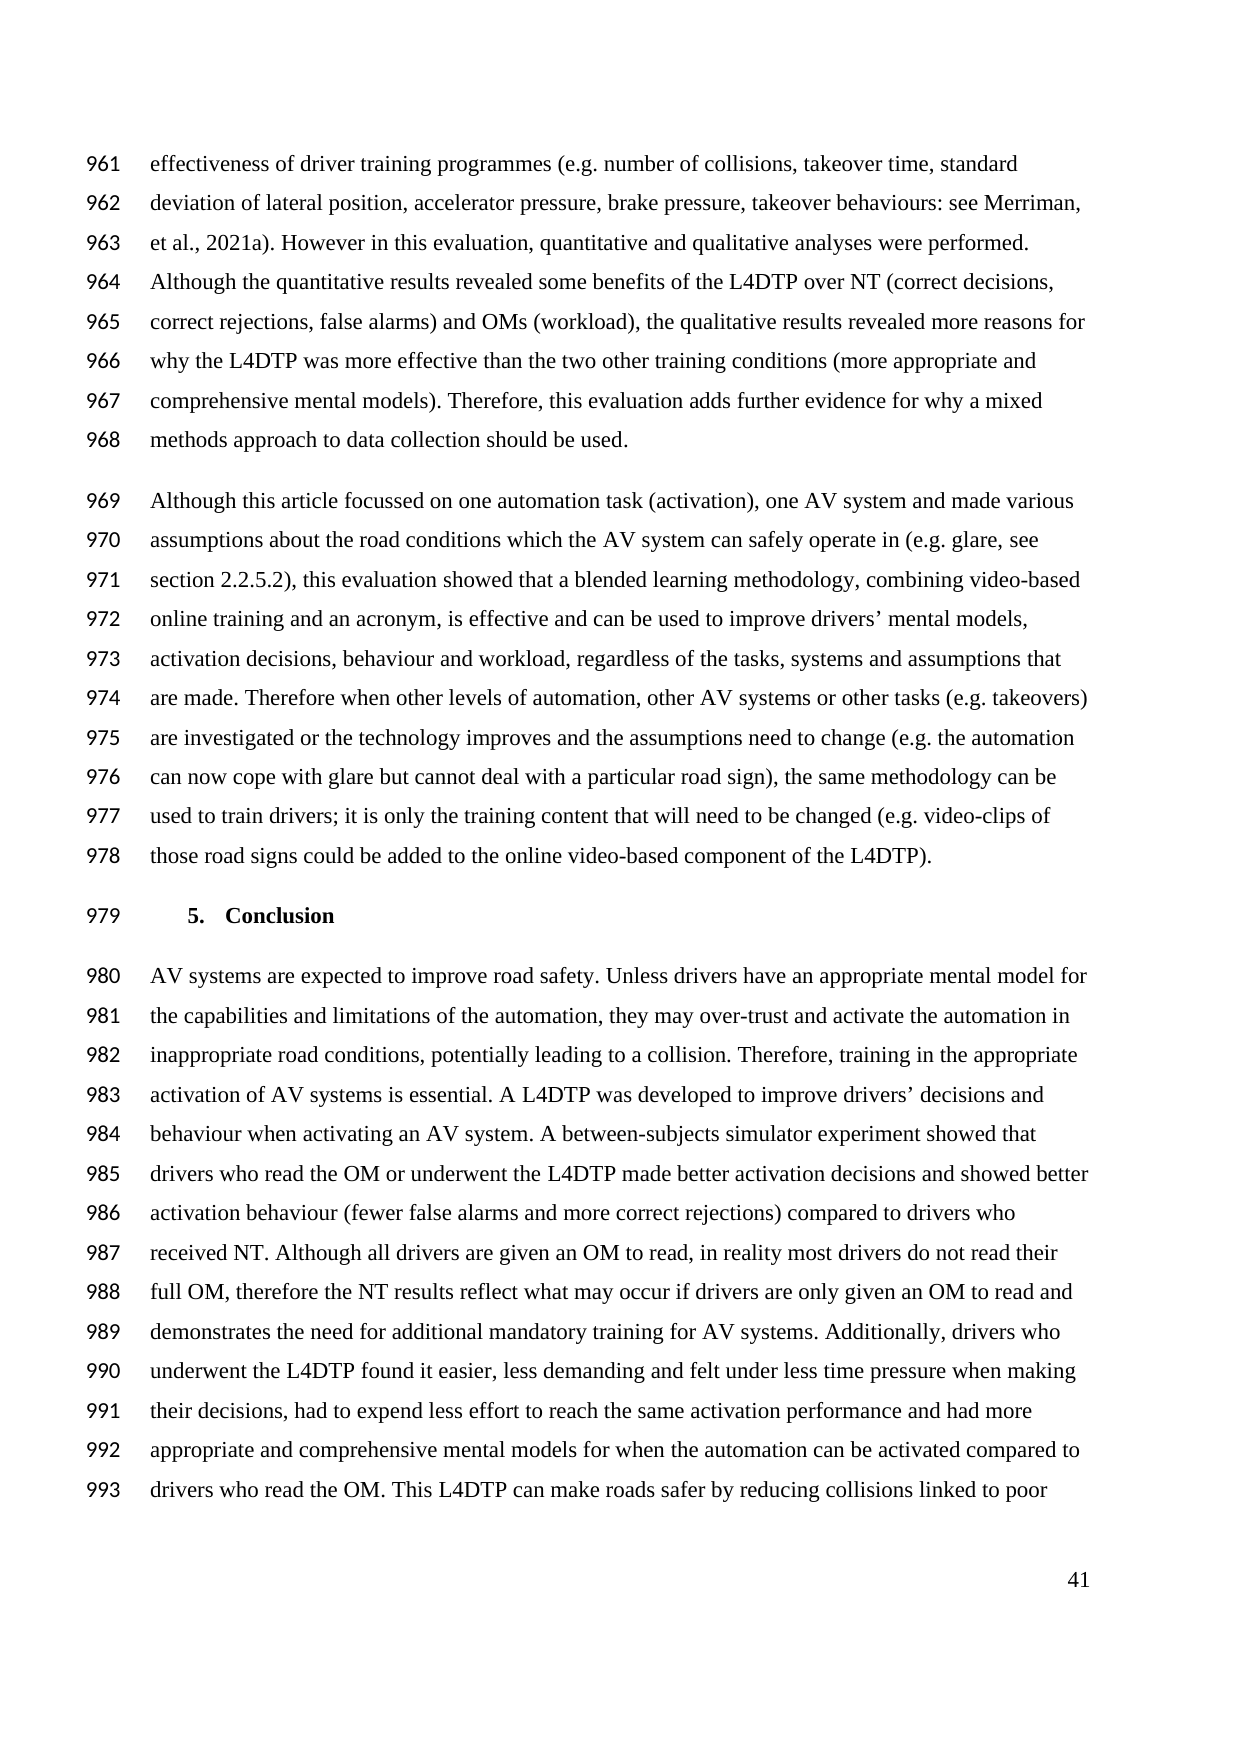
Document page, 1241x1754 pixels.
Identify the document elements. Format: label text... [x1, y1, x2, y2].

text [150, 150, 1090, 453]
text Although this article focussed on one automation task (activation), one AV system and made various assumptions about the road conditions which the AV system can safely operate in (e.g. glare, see section 2.2.5.2), this evaluation showed that a blended learning methodology, combining video-based online training and an acronym, is effective and can be used to improve drivers’ mental models, activation decisions, behaviour and workload, regardless of the tasks, systems and assumptions that are made. Therefore when other levels of automation, other AV systems or other tasks (e.g. takeovers) are investigated or the technology improves and the assumptions need to change (e.g. the automation can now cope with glare but cannot deal with a particular road sign), the same methodology can be used to train drivers; it is only the training content that will need to be changed (e.g. video-clips of those road signs could be added to the online video-based component of the L4DTP). [150, 487, 1090, 868]
list Conclusion [187, 902, 1090, 929]
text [150, 963, 1090, 1502]
